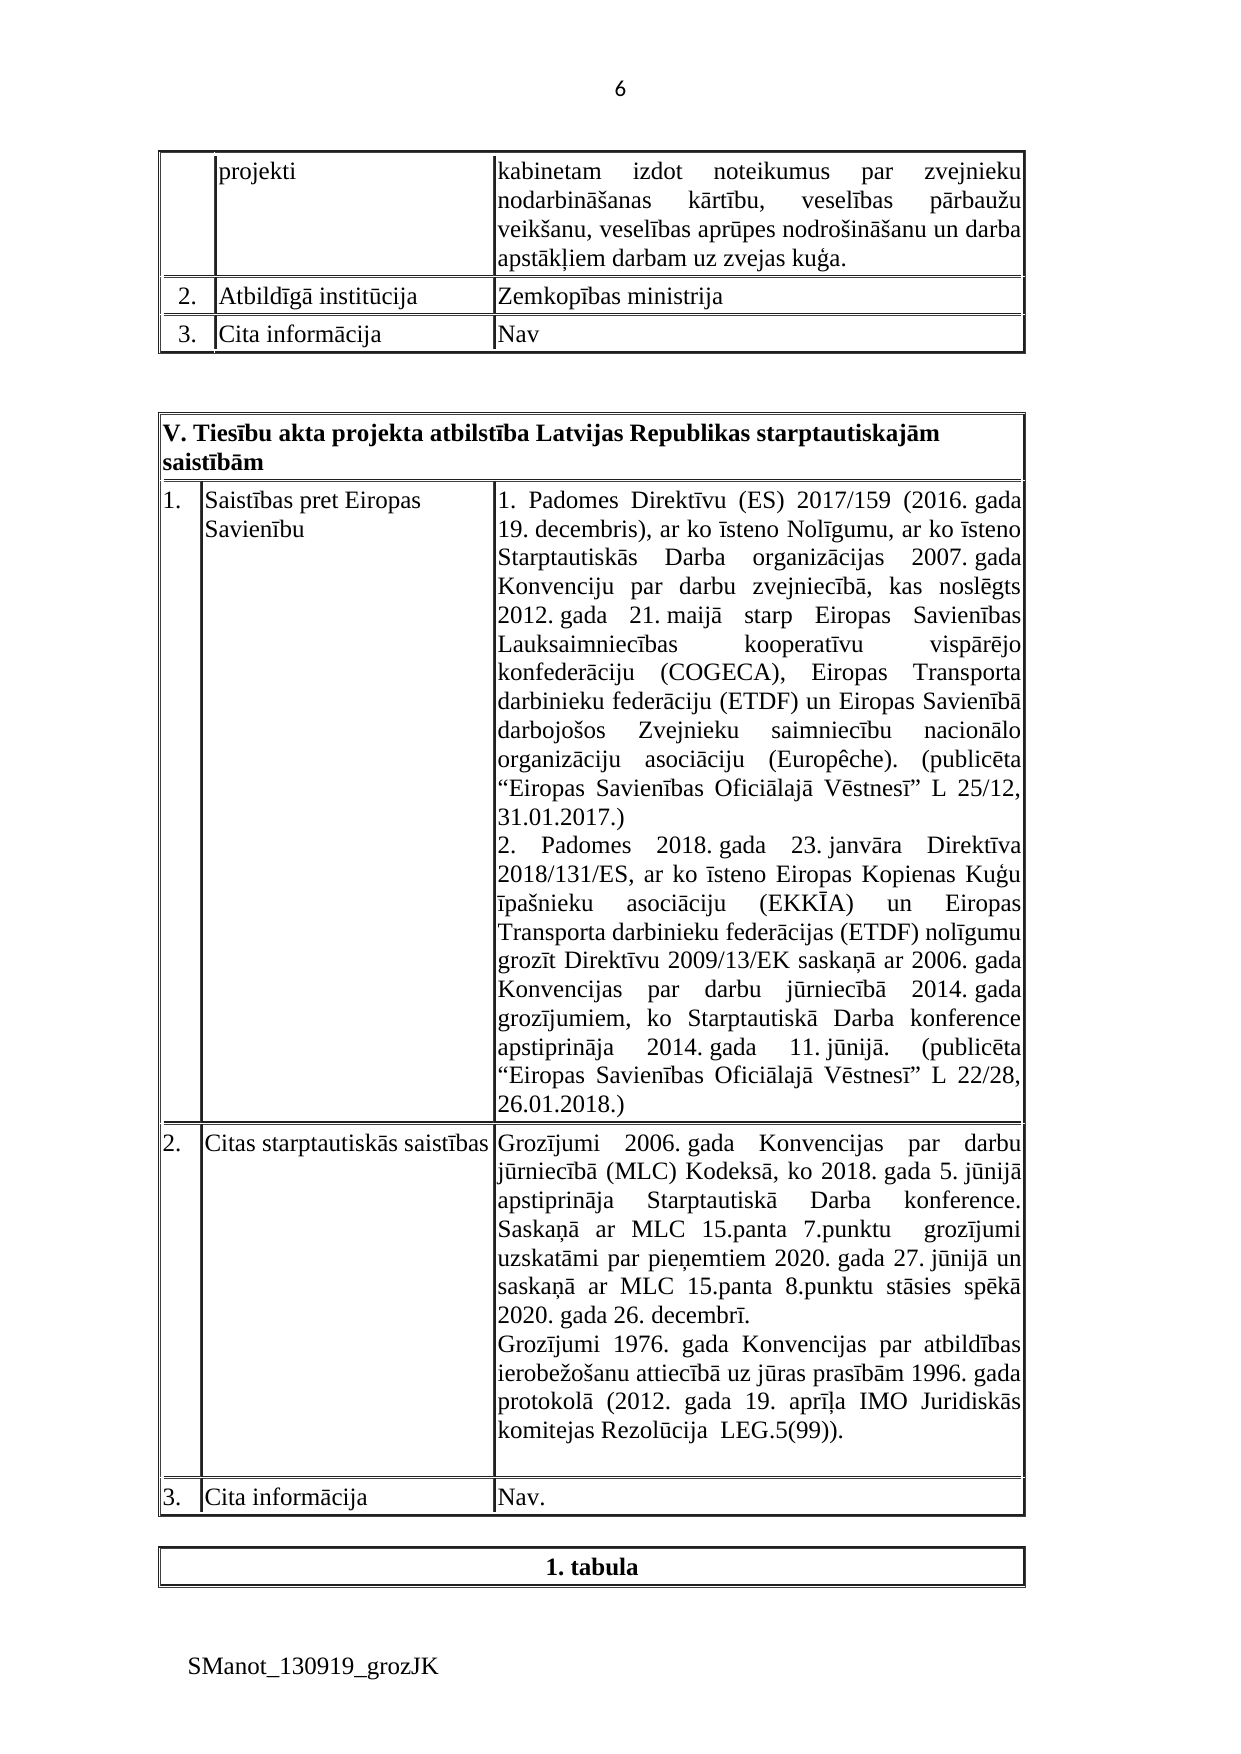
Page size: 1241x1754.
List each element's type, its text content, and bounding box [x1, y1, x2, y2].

table_cell 1. [161, 152, 215, 274]
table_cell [494, 153, 1023, 274]
table_cell 1. Padomes Direktīvu (ES) 2017/159 (2016. gada 19. decembris), ar ko īsteno Nolīgumu, ar ko īsteno Starptautiskās Darba organizācijas 2007. gada Konvenciju par darbu zvejniecībā, kas noslēgts 2012. gada 21. maijā starp Eiropas Savienības Lauksaimniecības kooperatīvu vispārējo konfederāciju (COGECA), Eiropas Transporta darbinieku federāciju (ETDF) un Eiropas Savienībā darbojošos Zvejnieku saimniecību nacionālo organizāciju asociāciju (Europêche). (publicēta “Eiropas Savienības Oficiālajā Vēstnesī” L 25/12, 31.01.2017.) 2. Padomes 2018. gada 23. janvāra Direktīva 2018/131/ES, ar ko īsteno Eiropas Kopienas Kuģu īpašnieku asociāciju (EKKĪA) un Eiropas Transporta darbinieku federācijas (ETDF) nolīgumu grozīt Direktīvu 2009/13/EK saskaņā ar 2006. gada Konvencijas par darbu jūrniecībā 2014. gada grozījumiem, ko Starptautiskā Darba konference apstiprināja 2014. gada 11. jūnijā. (publicēta “Eiropas Savienības Oficiālajā Vēstnesī” L 22/28, 26.01.2018.) [494, 479, 1024, 1121]
table_cell Nav [494, 313, 1024, 351]
table_cell 2. [161, 1121, 200, 1476]
table_cell 1. [159, 479, 201, 1121]
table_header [161, 1549, 1023, 1584]
table_cell 3. [159, 1476, 201, 1514]
table_header V. Tiesību akta projekta atbilstība Latvijas Republikas starptautiskajām saistībām [161, 415, 1023, 479]
table_cell 3. [159, 313, 215, 351]
table_cell Cita informācija [201, 1479, 494, 1514]
table_cell Saistības pret Eiropas Savienību [203, 482, 493, 1121]
table_cell Zemkopības ministrija [496, 275, 1024, 313]
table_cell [215, 153, 494, 274]
table_cell Cita informācija [215, 316, 494, 351]
table_cell Grozījumi 2006. gada Konvencijas par darbu jūrniecībā (MLC) Kodeksā, ko 2018. gada 5. jūnijā apstiprināja Starptautiskā Darba konference. Saskaņā ar MLC 15.panta 7.punktu grozījumi uzskatāmi par pieņemtiem 2020. gada 27. jūnijā un saskaņā ar MLC 15.panta 8.punktu stāsies spēkā 2020. gada 26. decembrī. Grozījumi 1976. gada Konvencijas par atbildības ierobežošanu attiecībā uz jūras prasībām 1996. gada protokolā (2012. gada 19. aprīļa IMO Juridiskās komitejas Rezolūcija LEG.5(99)). [496, 1121, 1024, 1476]
table_cell 2. [161, 275, 214, 313]
table_cell Citas starptautiskās saistības [203, 1125, 493, 1476]
table_cell Nav. [494, 1476, 1024, 1514]
table_cell Atbildīgā institūcija [217, 278, 493, 313]
